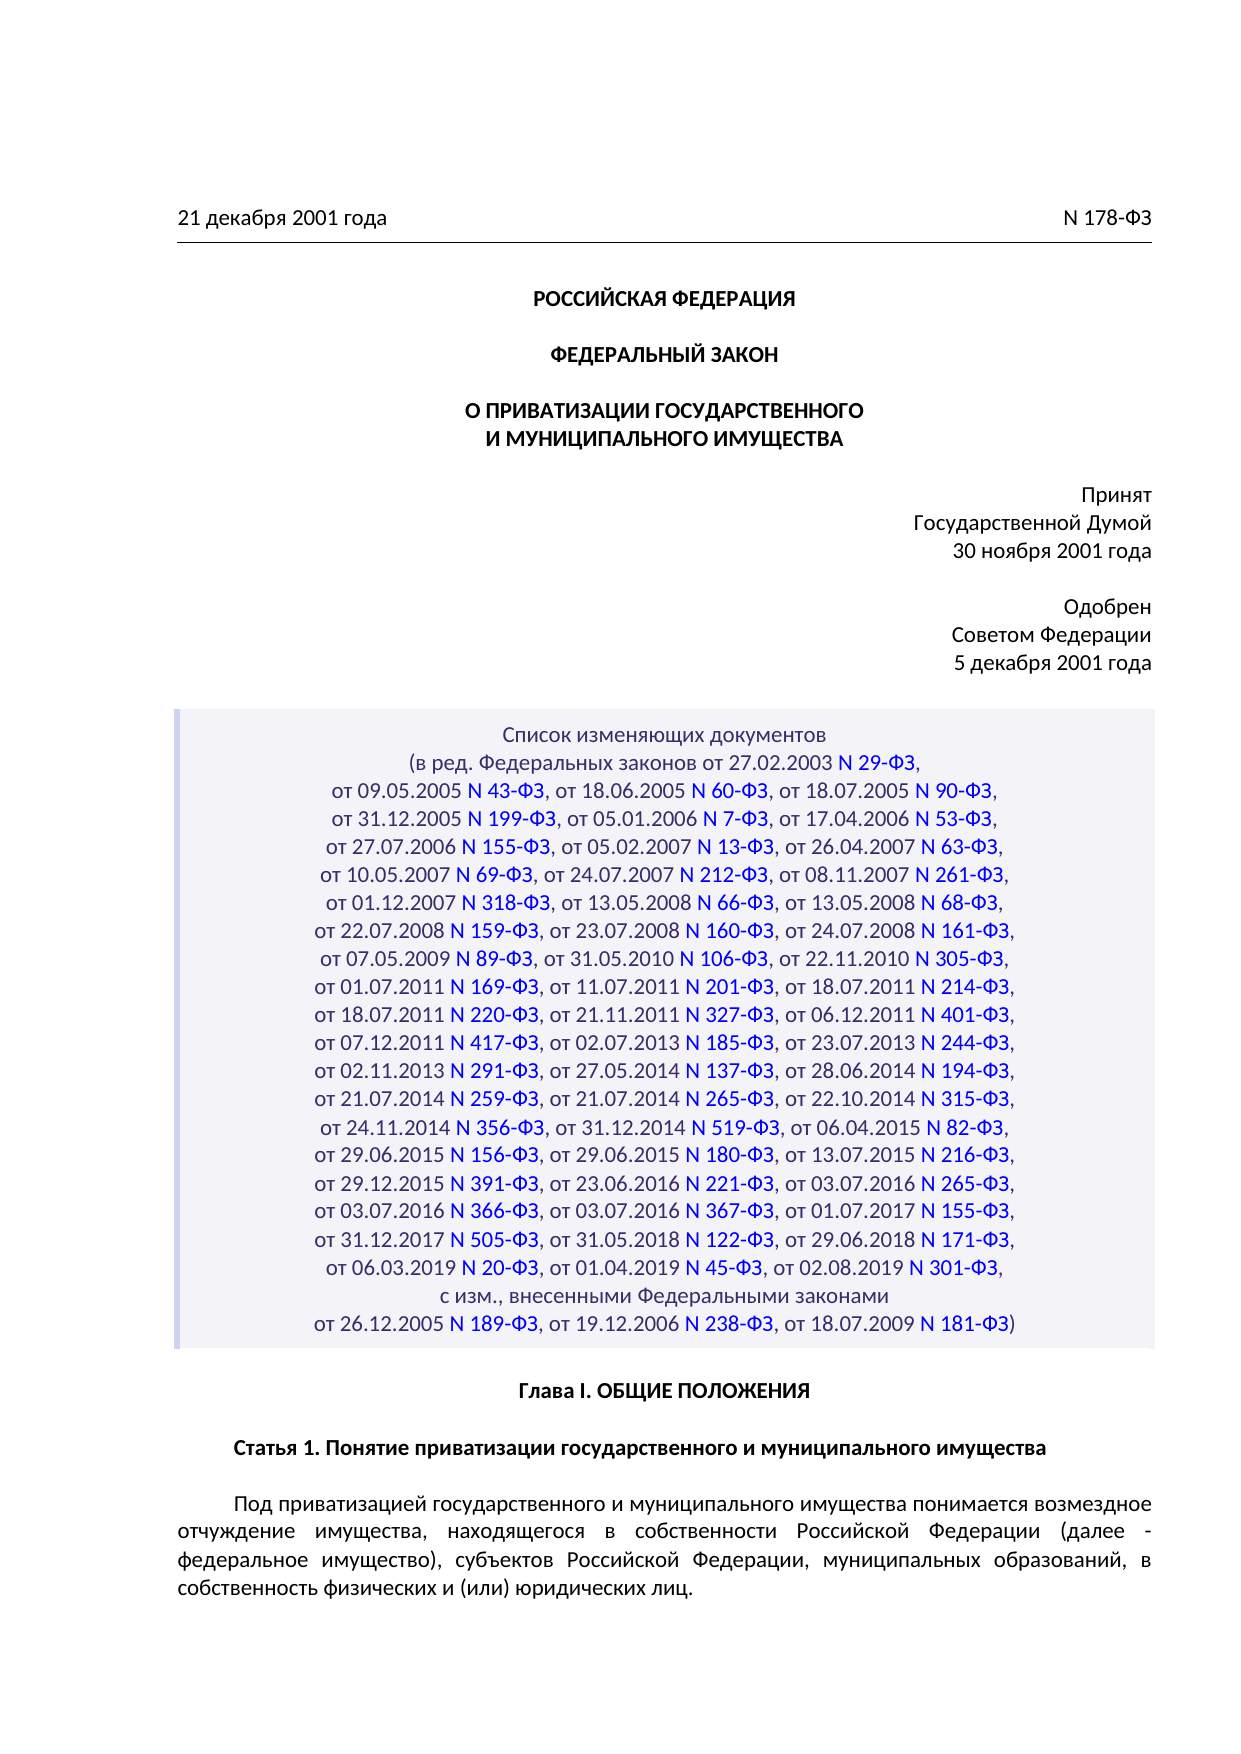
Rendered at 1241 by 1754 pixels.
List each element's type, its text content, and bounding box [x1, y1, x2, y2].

title РОССИЙСКАЯ ФЕДЕРАЦИЯ [177, 284, 1152, 312]
title Глава I. ОБЩИЕ ПОЛОЖЕНИЯ [177, 1377, 1152, 1404]
title ФЕДЕРАЛЬНЫЙ ЗАКОН [177, 340, 1152, 368]
table_header 21 декабря 2001 года [177, 203, 664, 231]
text Под приватизацией государственного и муниципального имущества понимается возмездное отчуждение имущества, находящегося в собственности Российской Федерации (далее - федеральное имущество), субъектов Российской Федерации, муниципальных образований, в собственность физических и (или) юридических лиц. [177, 1489, 1152, 1601]
text Советом Федерации [177, 620, 1152, 648]
table_header N 178-ФЗ [664, 203, 1152, 231]
text 5 декабря 2001 года [177, 648, 1152, 676]
title И МУНИЦИПАЛЬНОГО ИМУЩЕСТВА [177, 424, 1152, 452]
title Статья 1. Понятие приватизации государственного и муниципального имущества [177, 1433, 1152, 1461]
text 30 ноября 2001 года [177, 536, 1152, 564]
text Принят [177, 480, 1152, 508]
text Государственной Думой [177, 508, 1152, 536]
table_header Список изменяющих документов (в ред. Федеральных законов от 27.02.2003 N 29-ФЗ, от 09.05.2005 N 43-ФЗ, от 18.06.2005 N 60-ФЗ, от 18.07.2005 N 90-ФЗ, от 31.12.2005 N 199-ФЗ, от 05.01.2006 N 7-ФЗ, от 17.04.2006 N 53-ФЗ, от 27.07.2006 N 155-ФЗ, от 05.02.2007 N 13-ФЗ, от 26.04.2007 N 63-ФЗ, от 10.05.2007 N 69-ФЗ, от 24.07.2007 N 212-ФЗ, от 08.11.2007 N 261-ФЗ, от 01.12.2007 N 318-ФЗ, от 13.05.2008 N 66-ФЗ, от 13.05.2008 N 68-ФЗ, от 22.07.2008 N 159-ФЗ, от 23.07.2008 N 160-ФЗ, от 24.07.2008 N 161-ФЗ, от 07.05.2009 N 89-ФЗ, от 31.05.2010 N 106-ФЗ, от 22.11.2010 N 305-ФЗ, от 01.07.2011 N 169-ФЗ, от 11.07.2011 N 201-ФЗ, от 18.07.2011 N 214-ФЗ, от 18.07.2011 N 220-ФЗ, от 21.11.2011 N 327-ФЗ, от 06.12.2011 N 401-ФЗ, от 07.12.2011 N 417-ФЗ, от 02.07.2013 N 185-ФЗ, от 23.07.2013 N 244-ФЗ, от 02.11.2013 N 291-ФЗ, от 27.05.2014 N 137-ФЗ, от 28.06.2014 N 194-ФЗ, от 21.07.2014 N 259-ФЗ, от 21.07.2014 N 265-ФЗ, от 22.10.2014 N 315-ФЗ, от 24.11.2014 N 356-ФЗ, от 31.12.2014 N 519-ФЗ, от 06.04.2015 N 82-ФЗ, от 29.06.2015 N 156-ФЗ, от 29.06.2015 N 180-ФЗ, от 13.07.2015 N 216-ФЗ, от 29.12.2015 N 391-ФЗ, от 23.06.2016 N 221-ФЗ, от 03.07.2016 N 265-ФЗ, от 03.07.2016 N 366-ФЗ, от 03.07.2016 N 367-ФЗ, от 01.07.2017 N 155-ФЗ, от 31.12.2017 N 505-ФЗ, от 31.05.2018 N 122-ФЗ, от 29.06.2018 N 171-ФЗ, от 06.03.2019 N 20-ФЗ, от 01.04.2019 N 45-ФЗ, от 02.08.2019 N 301-ФЗ, с изм., внесенными Федеральными законами от 26.12.2005 N 189-ФЗ, от 19.12.2006 N 238-ФЗ, от 18.07.2009 N 181-ФЗ) [180, 709, 1149, 1348]
text Одобрен [177, 592, 1152, 620]
title О ПРИВАТИЗАЦИИ ГОСУДАРСТВЕННОГО [177, 396, 1152, 424]
